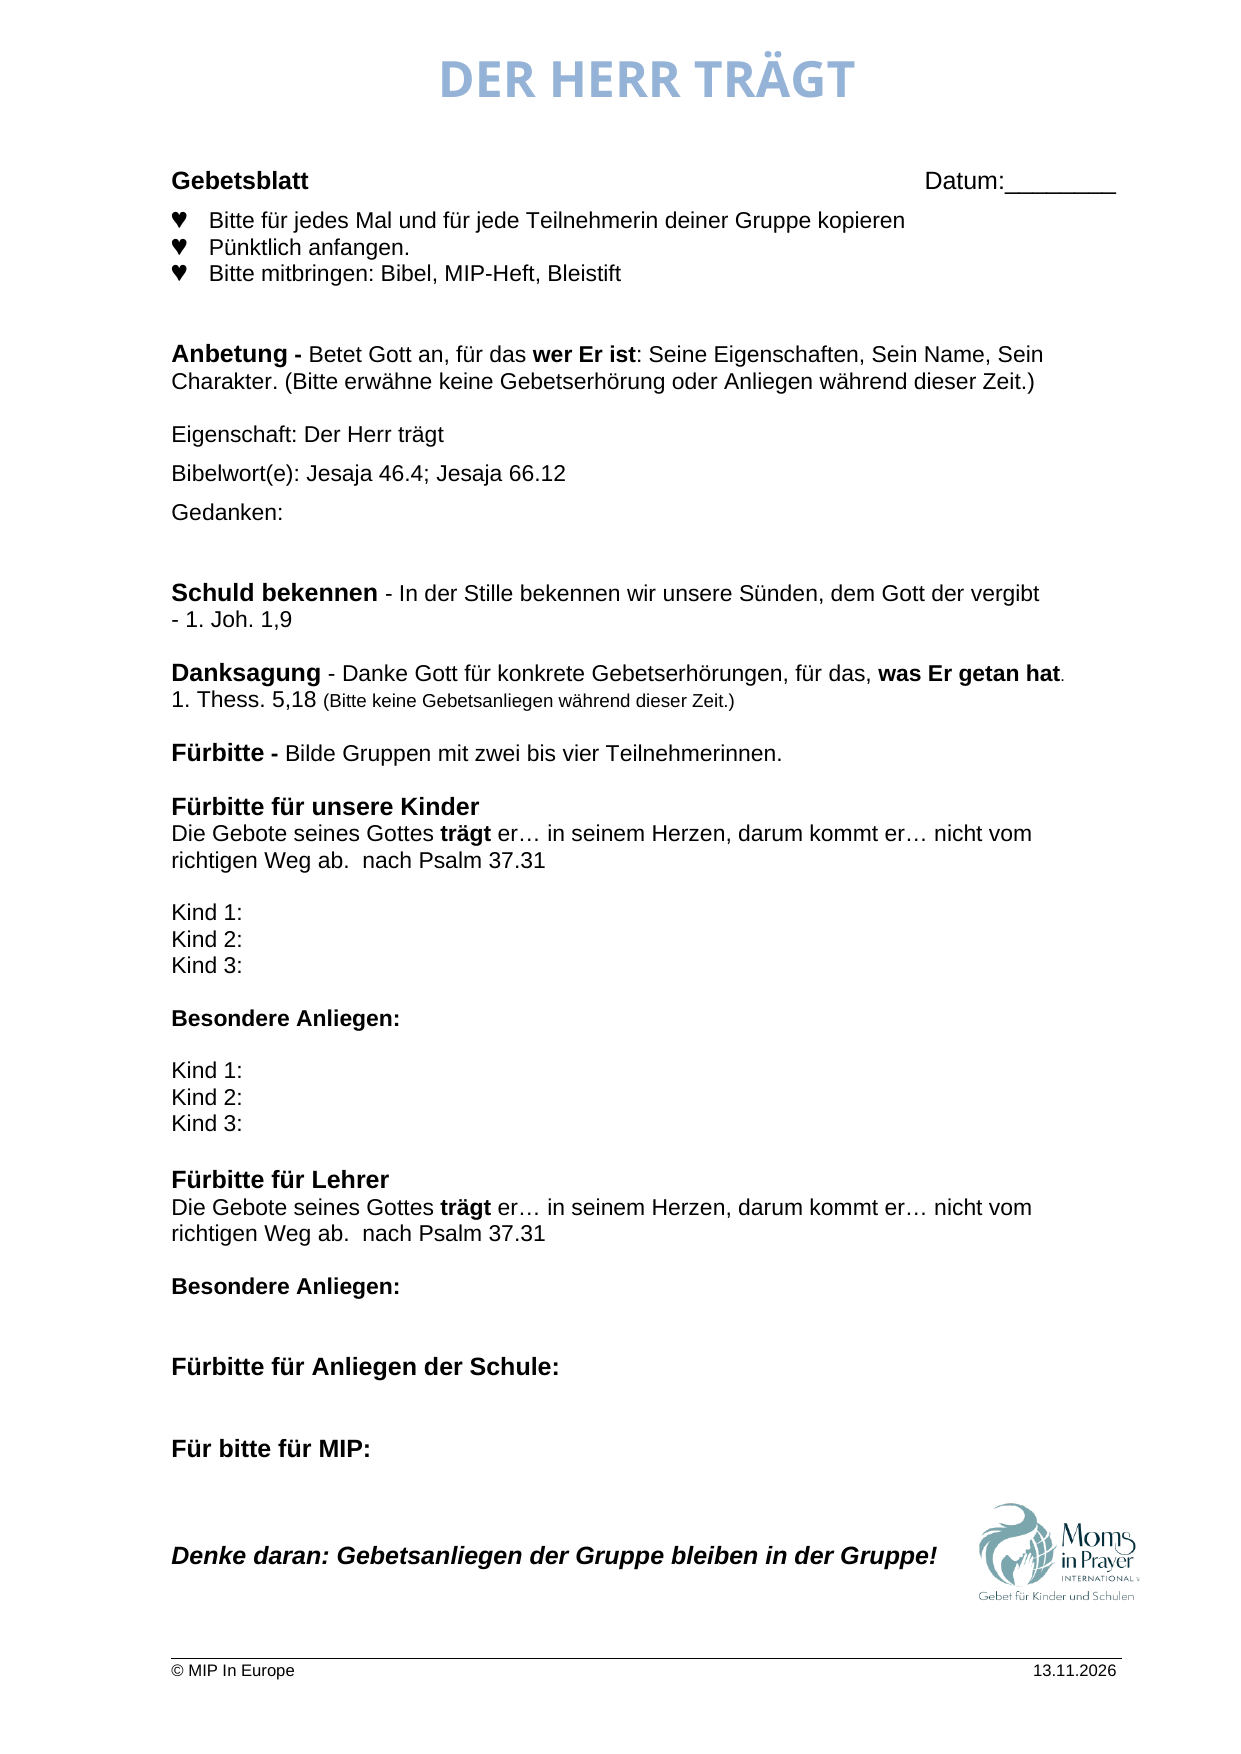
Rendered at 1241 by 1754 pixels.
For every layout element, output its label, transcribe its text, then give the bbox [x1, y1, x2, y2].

text Gebetsblatt Datum:________ [171, 166, 1122, 195]
text Gedanken: [171, 498, 1122, 525]
text Die Gebote seines Gottes trägt er… in seinem Herzen, darum kommt er… nicht vom richtigen Weg ab. nach Psalm 37.31 [171, 1194, 1122, 1247]
text Kind 2: [171, 926, 1122, 952]
list Bitte für jedes Mal und für jede Teilnehmerin deiner Gruppe kopieren [171, 207, 1122, 234]
text Besondere Anliegen: [171, 1273, 1122, 1299]
text Danksagung - Danke Gott für konkrete Gebetserhörungen, für das, was Er getan hat. 1. Thess. 5,18 (Bitte keine Gebetsanliegen während dieser Zeit.) [171, 658, 1122, 713]
text Fürbitte für Anliegen der Schule: [171, 1352, 1122, 1381]
text Kind 2: [171, 1084, 1122, 1110]
text Kind 3: [171, 1110, 1122, 1136]
text Fürbitte für Lehrer [171, 1165, 1122, 1194]
text Anbetung - Betet Gott an, für das wer Er ist: Seine Eigenschaften, Sein Name, Sein Charakter. (Bitte erwähne keine Gebetserhörung oder Anliegen während dieser Zeit.) [171, 339, 1122, 394]
text Bibelwort(e): Jesaja 46.4; Jesaja 66.12 [171, 459, 1122, 486]
text Schuld bekennen - In der Stille bekennen wir unsere Sünden, dem Gott der vergibt - 1. Joh. 1,9 [171, 577, 1122, 633]
text Kind 3: [171, 952, 1122, 978]
text Die Gebote seines Gottes trägt er… in seinem Herzen, darum kommt er… nicht vom richtigen Weg ab. nach Psalm 37.31 [171, 820, 1122, 873]
text Denke daran: Gebetsanliegen der Gruppe bleiben in der Gruppe! [171, 1541, 973, 1570]
picture [973, 1497, 1140, 1601]
text Für bitte für MIP: [171, 1433, 1122, 1462]
text Fürbitte für unsere Kinder [171, 791, 1122, 820]
list Bitte mitbringen: Bibel, MIP-Heft, Bleistift [171, 260, 1122, 287]
text Kind 1: [171, 899, 1122, 926]
text Eigenschaft: Der Herr trägt [171, 421, 1122, 447]
text Besondere Anliegen: [171, 1005, 1122, 1031]
text Der Herr trägt [171, 44, 1122, 112]
text Fürbitte - Bilde Gruppen mit zwei bis vier Teilnehmerinnen. [171, 738, 1122, 766]
text Kind 1: [171, 1057, 1122, 1084]
list Pünktlich anfangen. [171, 234, 1122, 260]
